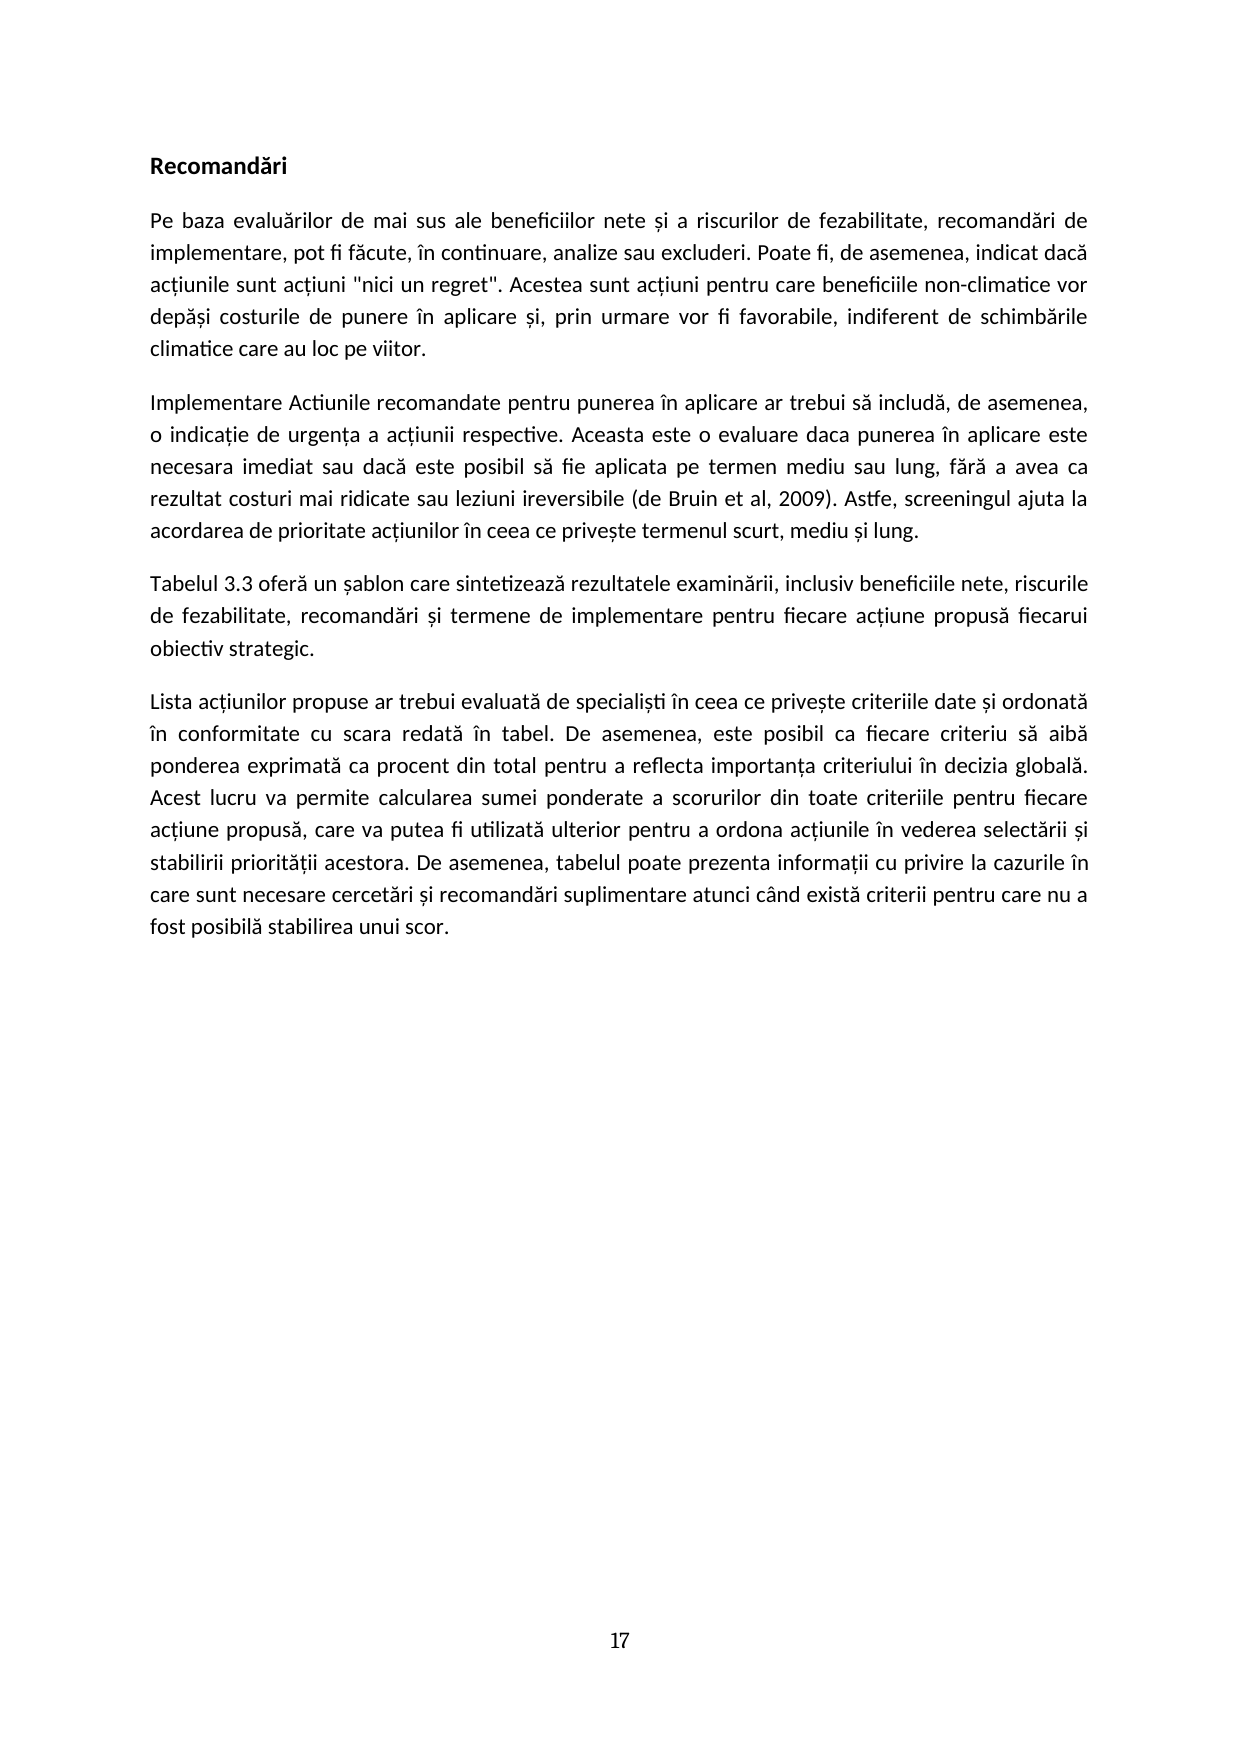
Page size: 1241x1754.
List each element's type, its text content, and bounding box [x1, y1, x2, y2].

text Recomandări [150, 150, 1090, 181]
text Lista acțiunilor propuse ar trebui evaluată de specialiști în ceea ce privește criteriile date și ordonată în conformitate cu scara redată în tabel. De asemenea, este posibil ca fiecare criteriu să aibă ponderea exprimată ca procent din total pentru a reflecta importanța criteriului în decizia globală. Acest lucru va permite calcularea sumei ponderate a scorurilor din toate criteriile pentru fiecare acțiune propusă, care va putea fi utilizată ulterior pentru a ordona acțiunile în vederea selectării și stabilirii priorității acestora. De asemenea, tabelul poate prezenta informații cu privire la cazurile în care sunt necesare cercetări și recomandări suplimentare atunci când există criterii pentru care nu a fost posibilă stabilirea unui scor. [150, 687, 1090, 940]
text Implementare Actiunile recomandate pentru punerea în aplicare ar trebui să includă, de asemenea, o indicație de urgența a acțiunii respective. Aceasta este o evaluare daca punerea în aplicare este necesara imediat sau dacă este posibil să fie aplicata pe termen mediu sau lung, fără a avea ca rezultat costuri mai ridicate sau leziuni ireversibile (de Bruin et al, 2009). Astfe, screeningul ajuta la acordarea de prioritate acțiunilor în ceea ce privește termenul scurt, mediu și lung. [150, 388, 1090, 544]
text Tabelul 3.3 oferă un șablon care sintetizează rezultatele examinării, inclusiv beneficiile nete, riscurile de fezabilitate, recomandări și termene de implementare pentru fiecare acțiune propusă fiecarui obiectiv strategic. [150, 569, 1090, 662]
text Pe baza evaluărilor de mai sus ale beneficiilor nete și a riscurilor de fezabilitate, recomandări de implementare, pot fi făcute, în continuare, analize sau excluderi. Poate fi, de asemenea, indicat dacă acțiunile sunt acțiuni "nici un regret". Acestea sunt acțiuni pentru care beneficiile non-climatice vor depăși costurile de punere în aplicare și, prin urmare vor fi favorabile, indiferent de schimbările climatice care au loc pe viitor. [150, 206, 1090, 363]
